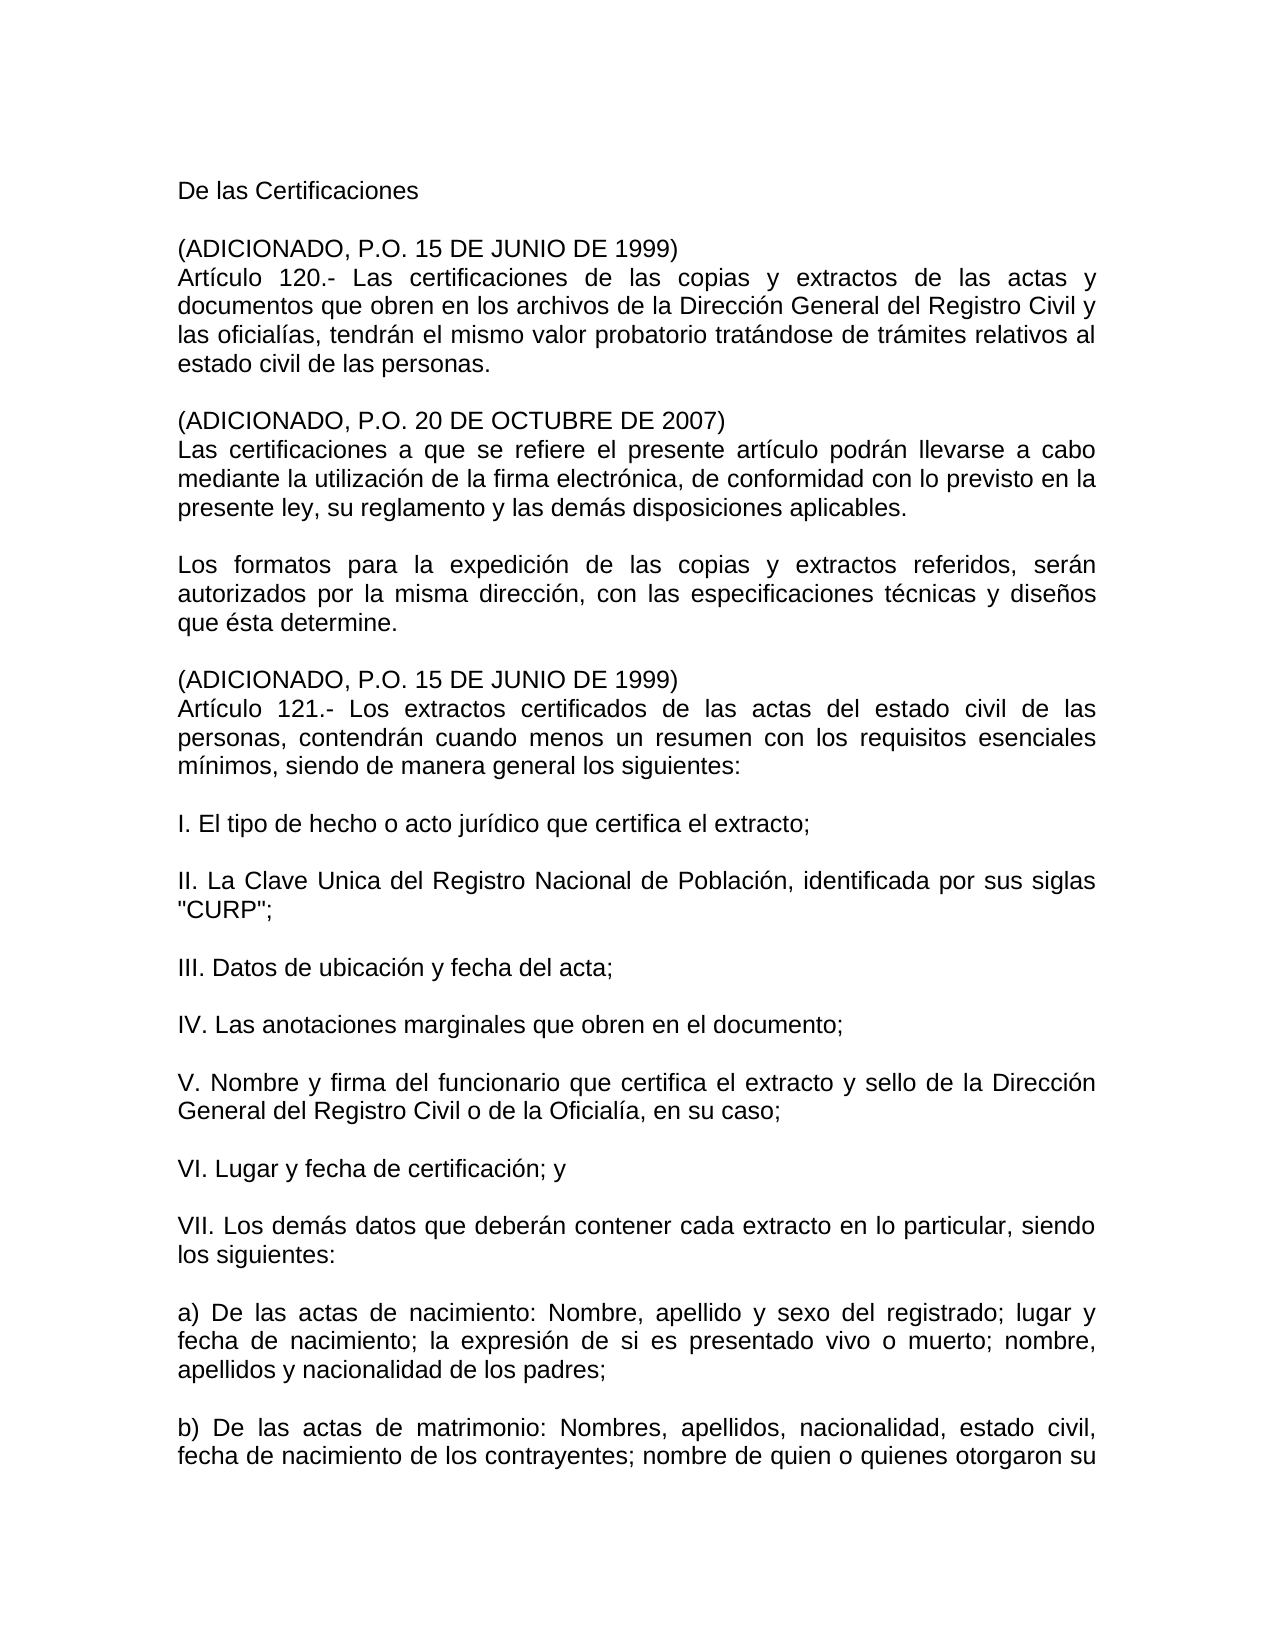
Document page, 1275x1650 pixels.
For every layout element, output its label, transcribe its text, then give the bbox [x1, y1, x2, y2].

text Artículo 121.- Los extractos certificados de las actas del estado civil de las personas, contendrán cuando menos un resumen con los requisitos esenciales mínimos, siendo de manera general los siguientes: [177, 694, 1098, 780]
text Los formatos para la expedición de las copias y extractos referidos, serán autorizados por la misma dirección, con las especificaciones técnicas y diseños que ésta determine. [177, 550, 1098, 636]
text I. El tipo de hecho o acto jurídico que certifica el extracto; [177, 809, 1098, 838]
text (ADICIONADO, P.O. 20 DE OCTUBRE DE 2007) [177, 406, 1098, 435]
text a) De las actas de nacimiento: Nombre, apellido y sexo del registrado; lugar y fecha de nacimiento; la expresión de si es presentado vivo o muerto; nombre, apellidos y nacionalidad de los padres; [177, 1298, 1098, 1384]
text Artículo 120.- Las certificaciones de las copias y extractos de las actas y documentos que obren en los archivos de la Dirección General del Registro Civil y las oficialías, tendrán el mismo valor probatorio tratándose de trámites relativos al estado civil de las personas. [177, 263, 1098, 378]
text VII. Los demás datos que deberán contener cada extracto en lo particular, siendo los siguientes: [177, 1211, 1098, 1269]
text (ADICIONADO, P.O. 15 DE JUNIO DE 1999) [177, 234, 1098, 263]
text IV. Las anotaciones marginales que obren en el documento; [177, 1010, 1098, 1039]
text III. Datos de ubicación y fecha del acta; [177, 953, 1098, 981]
text II. La Clave Unica del Registro Nacional de Población, identificada por sus siglas "CURP"; [177, 866, 1098, 924]
text (ADICIONADO, P.O. 15 DE JUNIO DE 1999) [177, 665, 1098, 694]
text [177, 1413, 1098, 1470]
text V. Nombre y firma del funcionario que certifica el extracto y sello de la Dirección General del Registro Civil o de la Oficialía, en su caso; [177, 1068, 1098, 1125]
text VI. Lugar y fecha de certificación; y [177, 1154, 1098, 1183]
text De las Certificaciones [177, 176, 1098, 205]
text Las certificaciones a que se refiere el presente artículo podrán llevarse a cabo mediante la utilización de la firma electrónica, de conformidad con lo previsto en la presente ley, su reglamento y las demás disposiciones aplicables. [177, 435, 1098, 521]
